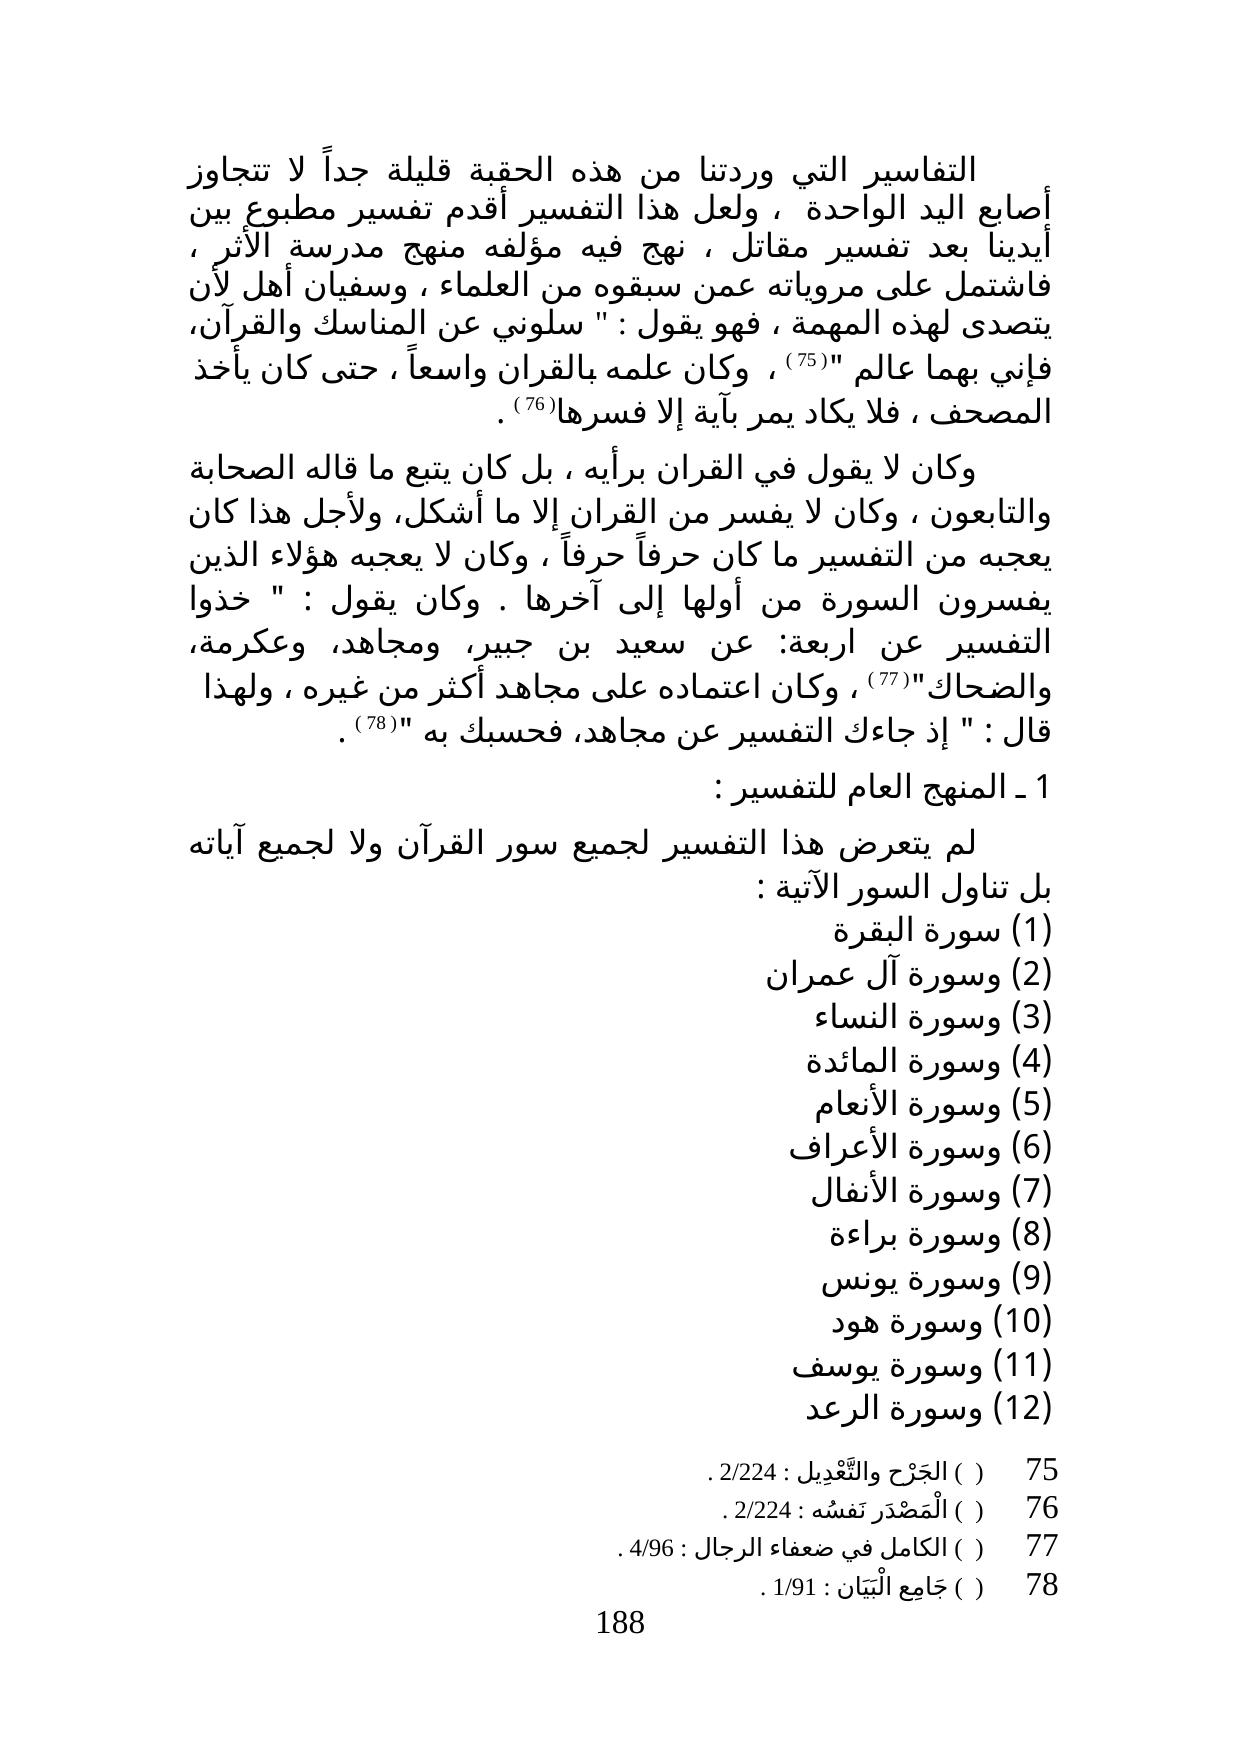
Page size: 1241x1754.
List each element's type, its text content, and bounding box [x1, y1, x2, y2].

text (3) وسورة النساء [187, 999, 1053, 1042]
text (1) سورة البقرة [187, 912, 1053, 955]
text (7) وسورة الأنفال [187, 1172, 1053, 1216]
text (6) وسورة الأعراف [187, 1129, 1053, 1172]
text لم يتعرض هذا التفسير لجميع سور القرآن ولا لجميع آياته بل تناول السور الآتية : [187, 825, 1053, 912]
text (2) وسورة آل عمران [187, 955, 1053, 999]
text 1 ـ المنهج العام للتفسير : [187, 769, 1053, 812]
text وكان لا يقول في القران برأيه ، بل كان يتبع ما قاله الصحابة والتابعون ، وكان لا يفسر من القران إلا ما أشكل، ولأجل هذا كان يعجبه من التفسير ما كان حرفاً حرفاً ، وكان لا يعجبه هؤلاء الذين يفسرون السورة من أولها إلى آخرها . وكان يقول : " خذوا التفسير عن اربعة: عن سعيد بن جبير، ومجاهد، وعكرمة، والضحاك"( ) ، وكان اعتماده على مجاهد أكثر من غيره ، ولهذا قال : " إذ جاءك التفسير عن مجاهد، فحسبك به "( ) . [187, 450, 1053, 756]
text (12) وسورة الرعد [187, 1389, 1053, 1433]
text (10) وسورة هود [187, 1303, 1053, 1346]
text (5) وسورة الأنعام [187, 1086, 1053, 1129]
text (8) وسورة براءة [187, 1216, 1053, 1259]
text (11) وسورة يوسف [187, 1346, 1053, 1389]
text (4) وسورة المائدة [187, 1042, 1053, 1086]
text التفاسير التي وردتنا من هذه الحقبة قليلة جداً لا تتجاوز أصابع اليد الواحدة ، ولعل هذا التفسير أقدم تفسير مطبوع بين أيدينا بعد تفسير مقاتل ، نهج فيه مؤلفه منهج مدرسة الأثر ، فاشتمل على مروياته عمن سبقوه من العلماء ، وسفيان أهل لأن يتصدى لهذه المهمة ، فهو يقول : " سلوني عن المناسك والقرآن، فإني بهما عالم "( ) ، وكان علمه بالقران واسعاً ، حتى كان يأخذ المصحف ، فلا يكاد يمر بآية إلا فسرها( ) . [187, 150, 1053, 437]
text (9) وسورة يونس [187, 1259, 1053, 1303]
